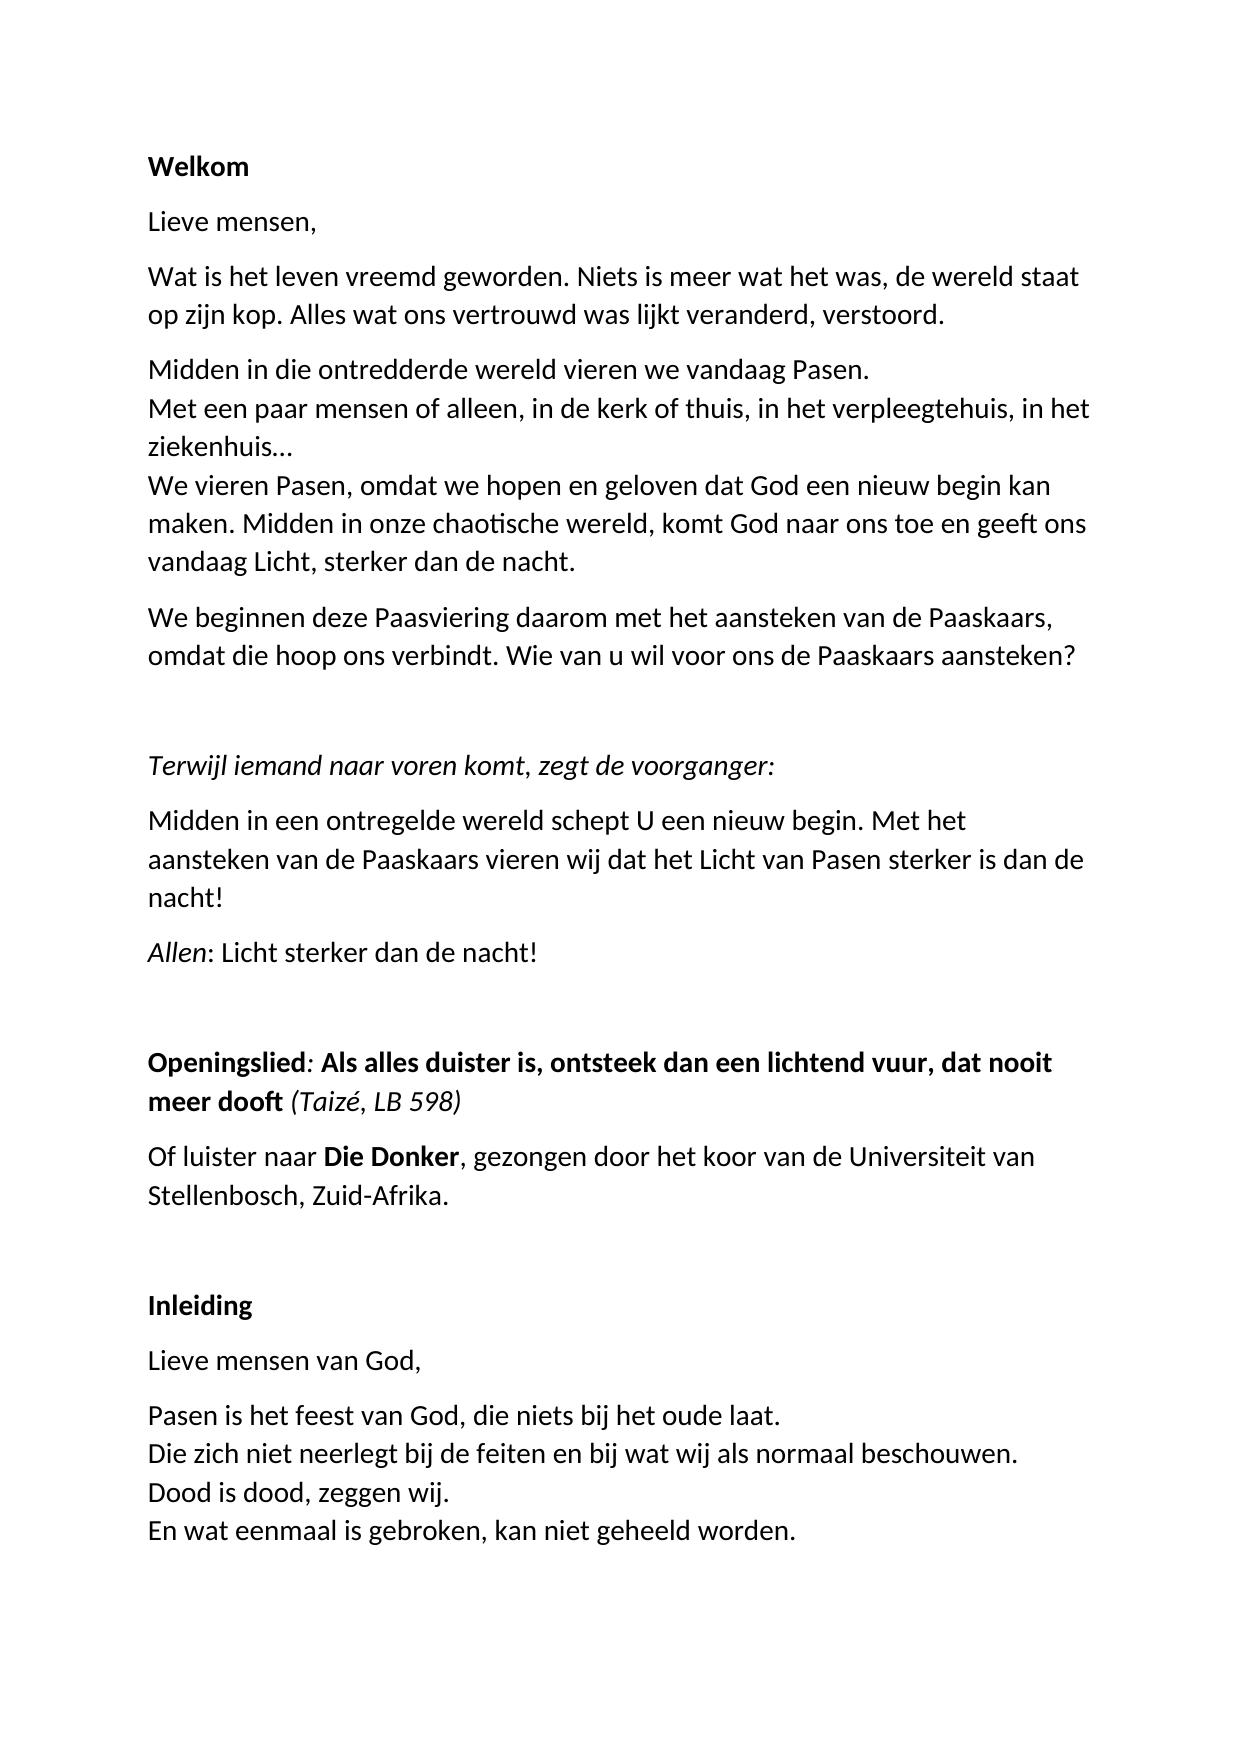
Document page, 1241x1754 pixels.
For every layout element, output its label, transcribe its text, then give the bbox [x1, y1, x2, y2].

text Wat is het leven vreemd geworden. Niets is meer wat het was, de wereld staat op zijn kop. Alles wat ons vertrouwd was lijkt veranderd, verstoord. [148, 258, 1093, 332]
text Welkom [148, 148, 1093, 183]
text Midden in die ontredderde wereld vieren we vandaag Pasen. Met een paar mensen of alleen, in de kerk of thuis, in het verpleegtehuis, in het ziekenhuis… We vieren Pasen, omdat we hopen en geloven dat God een nieuw begin kan maken. Midden in onze chaotische wereld, komt God naar ons toe en geeft ons vandaag Licht, sterker dan de nacht. [148, 351, 1093, 579]
text Of luister naar Die Donker, gezongen door het koor van de Universiteit van Stellenbosch, Zuid-Afrika. [148, 1138, 1093, 1212]
text Lieve mensen van God, [148, 1342, 1093, 1377]
text Pasen is het feest van God, die niets bij het oude laat. Die zich niet neerlegt bij de feiten en bij wat wij als normaal beschouwen. Dood is dood, zeggen wij. En wat eenmaal is gebroken, kan niet geheeld worden. [148, 1397, 1093, 1548]
text Midden in een ontregelde wereld schept U een nieuw begin. Met het aansteken van de Paaskaars vieren wij dat het Licht van Pasen sterker is dan de nacht! [148, 802, 1093, 915]
text We beginnen deze Paasviering daarom met het aansteken van de Paaskaars, omdat die hoop ons verbindt. Wie van u wil voor ons de Paaskaars aansteken? [148, 599, 1093, 673]
text Terwijl iemand naar voren komt, zegt de voorganger: [148, 747, 1093, 783]
text Openingslied: Als alles duister is, ontsteek dan een lichtend vuur, dat nooit meer dooft (Taizé, LB 598) [148, 1044, 1093, 1119]
text Allen: Licht sterker dan de nacht! [148, 934, 1093, 970]
text Inleiding [148, 1287, 1093, 1322]
text Lieve mensen, [148, 203, 1093, 238]
